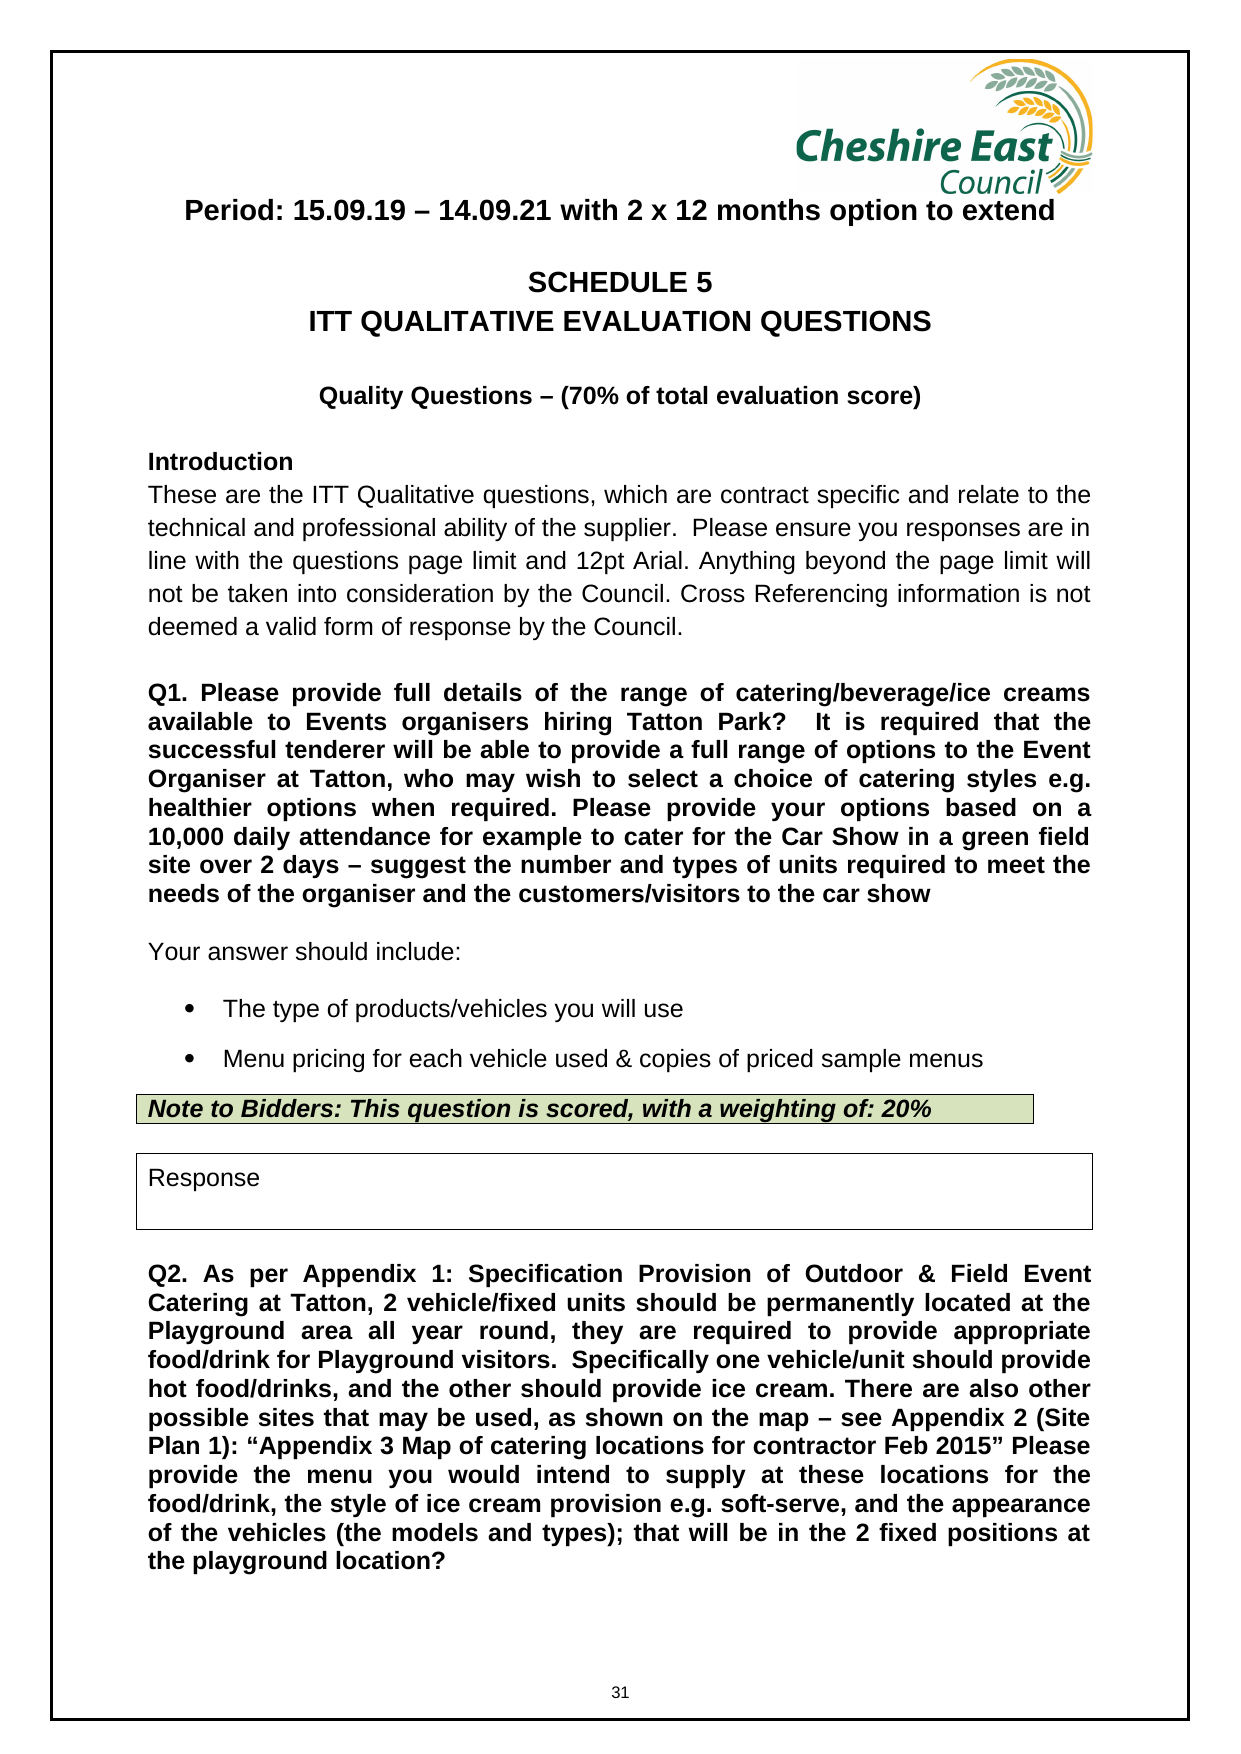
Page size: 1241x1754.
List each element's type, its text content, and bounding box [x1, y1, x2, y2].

text Introduction [148, 447, 1092, 475]
text Q2. As per Appendix 1: Specification Provision of Outdoor & Field Event Catering at Tatton, 2 vehicle/fixed units should be permanently located at the Playground area all year round, they are required to provide appropriate food/drink for Playground visitors. Specifically one vehicle/unit should provide hot food/drinks, and the other should provide ice cream. There are also other possible sites that may be used, as shown on the map – see Appendix 2 (Site Plan 1): “Appendix 3 Map of catering locations for contractor Feb 2015” Please provide the menu you would intend to supply at these locations for the food/drink, the style of ice cream provision e.g. soft-serve, and the appearance of the vehicles (the models and types); that will be in the 2 fixed positions at the playground location? [148, 1259, 1092, 1575]
list Quality Questions – (70% of total evaluation score) [148, 381, 1092, 409]
table_header Note to Bidders: This question is scored, with a weighting of: 20% [137, 1095, 1033, 1123]
text Q1. Please provide full details of the range of catering/beverage/ice creams available to Events organisers hiring Tatton Park? It is required that the successful tenderer will be able to provide a full range of options to the Event Organiser at Tatton, who may wish to select a choice of catering styles e.g. healthier options when required. Please provide your options based on a 10,000 daily attendance for example to cater for the Car Show in a green field site over 2 days – suggest the number and types of units required to meet the needs of the organiser and the customers/visitors to the car show [148, 678, 1092, 908]
list SCHEDULE 5 [148, 265, 1092, 298]
table_header Response [137, 1154, 1092, 1229]
text Your answer should include: [148, 937, 1092, 965]
list The type of products/vehicles you will use [185, 994, 1092, 1023]
list ITT QUALITATIVE EVALUATION QUESTIONS [148, 303, 1092, 337]
text Period: 15.09.19 – 14.09.21 with 2 x 12 months option to extend [148, 193, 1092, 227]
text These are the ITT Qualitative questions, which are contract specific and relate to the technical and professional ability of the supplier. Please ensure you responses are in line with the questions page limit and 12pt Arial. Anything beyond the page limit will not be taken into consideration by the Council. Cross Referencing information is not deemed a valid form of response by the Council. [148, 480, 1092, 641]
picture [796, 59, 1093, 194]
list Menu pricing for each vehicle used & copies of priced sample menus [185, 1044, 1092, 1073]
